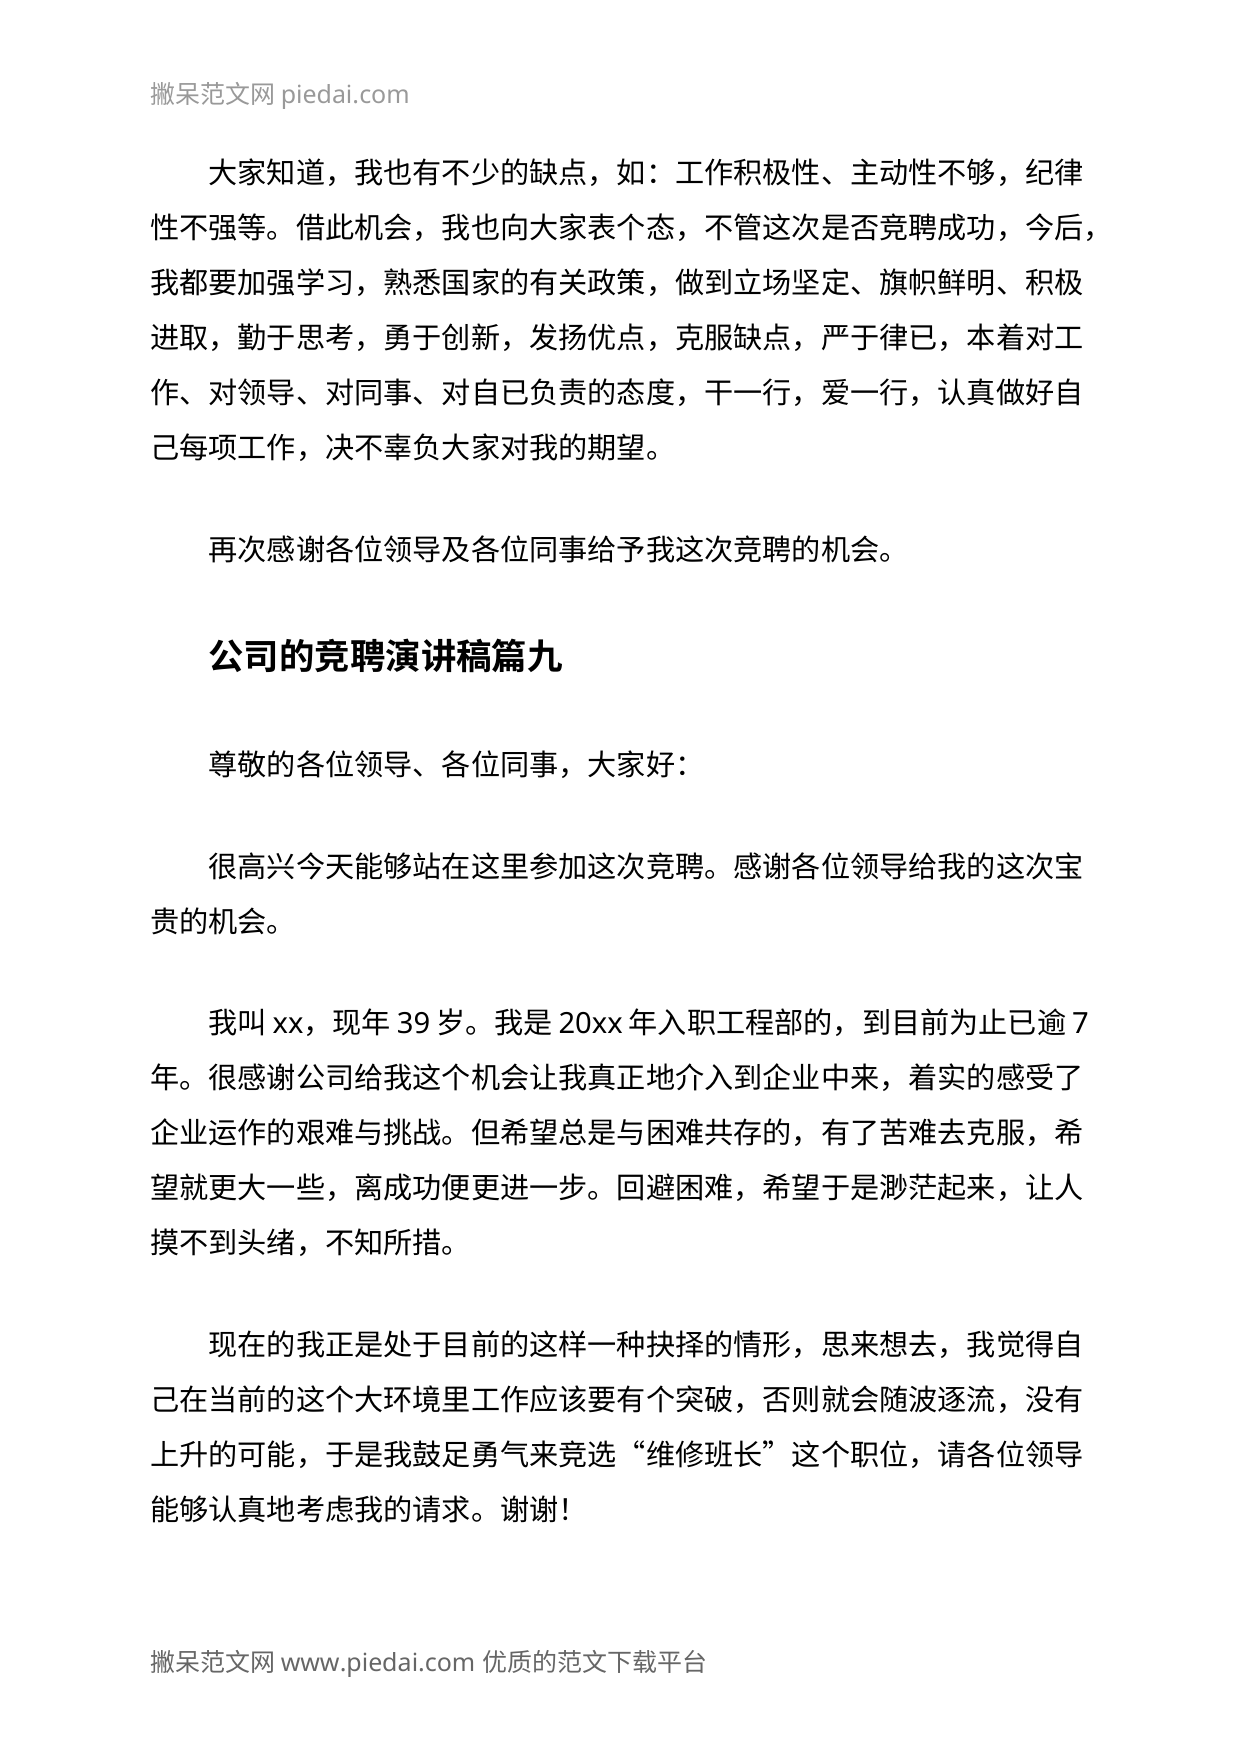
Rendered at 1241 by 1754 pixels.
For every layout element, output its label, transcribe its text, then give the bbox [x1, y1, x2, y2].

text 再次感谢各位领导及各位同事给予我这次竞聘的机会。 [150, 526, 1090, 568]
text 我叫xx，现年39岁。我是20xx年入职工程部的，到目前为止已逾7年。很感谢公司给我这个机会让我真正地介入到企业中来，着实的感受了企业运作的艰难与挑战。但希望总是与困难共存的，有了苦难去克服，希望就更大一些，离成功便更进一步。回避困难，希望于是渺茫起来，让人摸不到头绪，不知所措。 [150, 1000, 1090, 1262]
text 现在的我正是处于目前的这样一种抉择的情形，思来想去，我觉得自己在当前的这个大环境里工作应该要有个突破，否则就会随波逐流，没有上升的可能，于是我鼓足勇气来竞选“维修班长”这个职位，请各位领导能够认真地考虑我的请求。谢谢！ [150, 1321, 1090, 1528]
text 尊敬的各位领导、各位同事，大家好： [150, 741, 1090, 784]
text 公司的竞聘演讲稿篇九 [150, 628, 1090, 679]
text 大家知道，我也有不少的缺点，如：工作积极性、主动性不够，纪律性不强等。借此机会，我也向大家表个态，不管这次是否竞聘成功，今后，我都要加强学习，熟悉国家的有关政策，做到立场坚定、旗帜鲜明、积极进取，勤于思考，勇于创新，发扬优点，克服缺点，严于律已，本着对工作、对领导、对同事、对自已负责的态度，干一行，爱一行，认真做好自己每项工作，决不辜负大家对我的期望。 [150, 150, 1090, 467]
text 很高兴今天能够站在这里参加这次竞聘。感谢各位领导给我的这次宝贵的机会。 [150, 843, 1090, 940]
